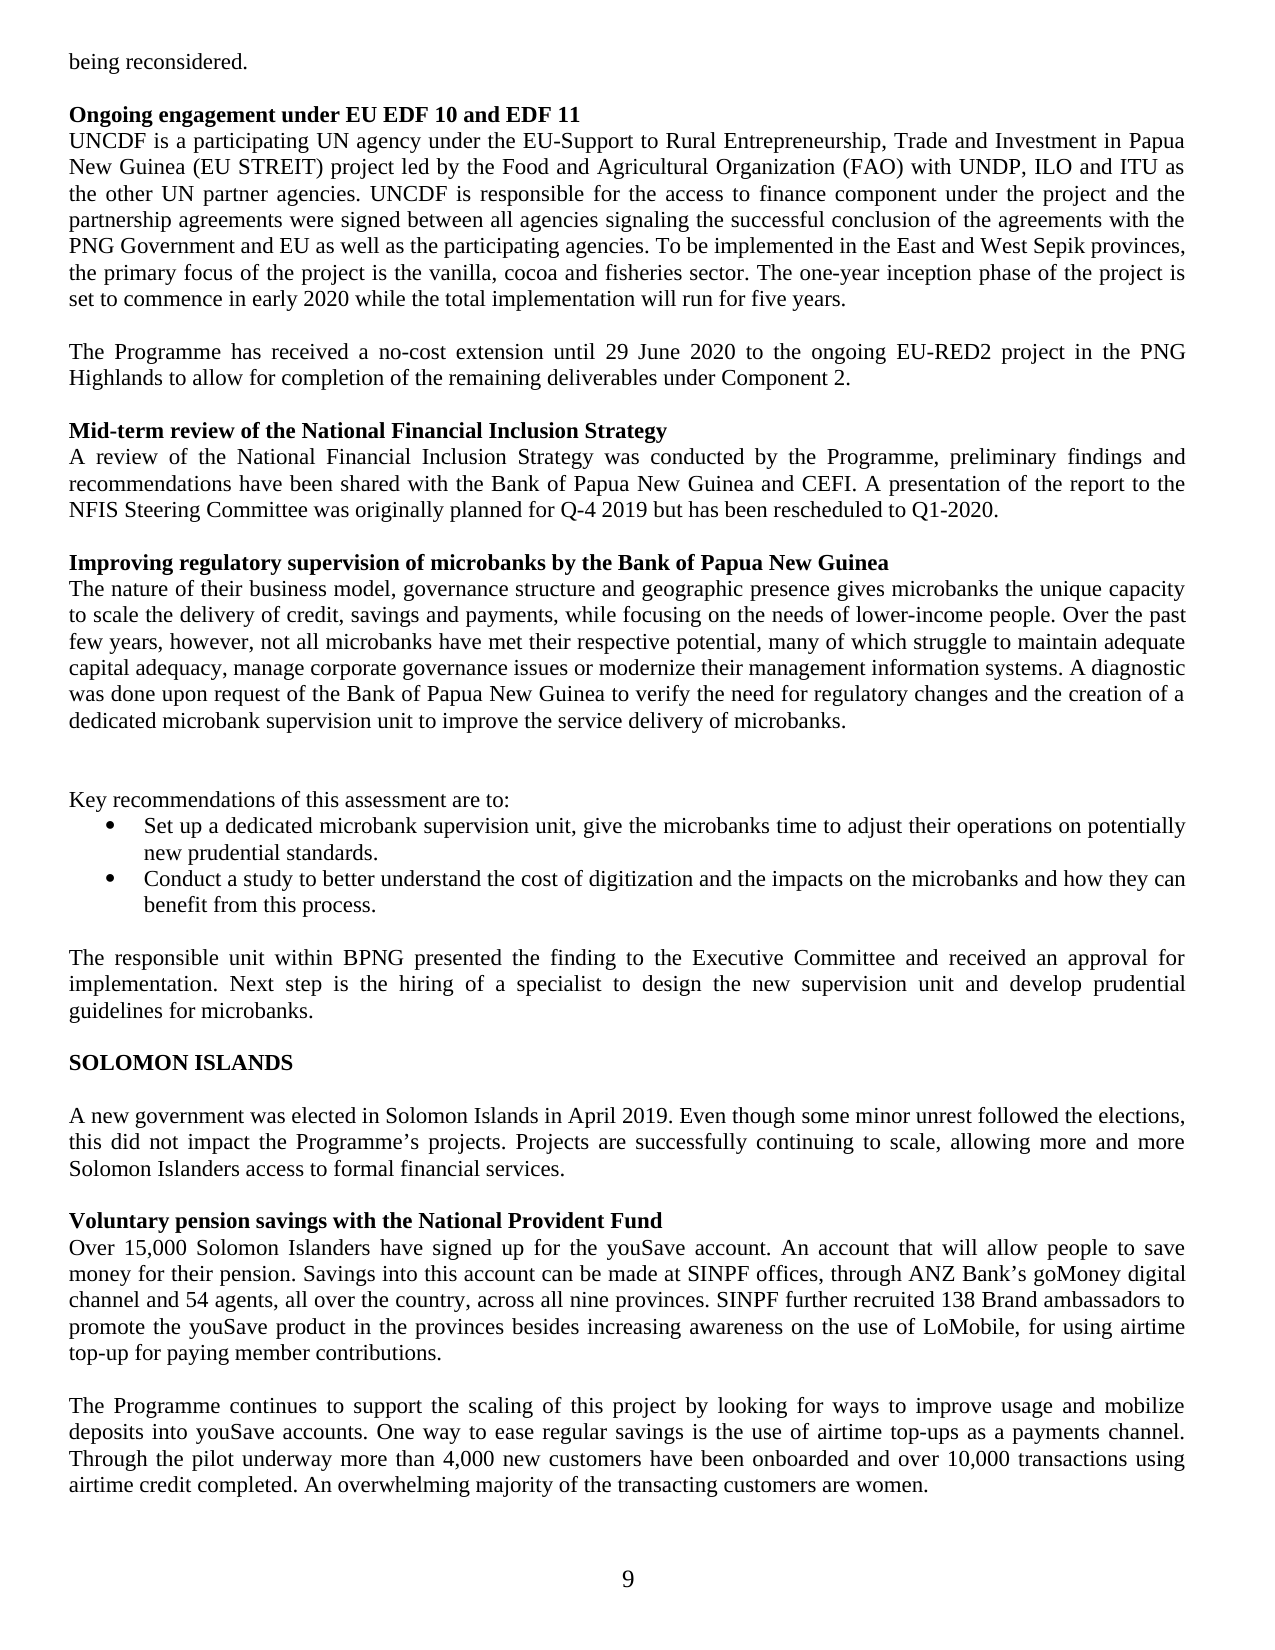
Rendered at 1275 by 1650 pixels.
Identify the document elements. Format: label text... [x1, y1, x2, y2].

text Key recommendations of this assessment are to: [69, 786, 1187, 812]
text The nature of their business model, governance structure and geographic presence gives microbanks the unique capacity to scale the delivery of credit, savings and payments, while focusing on the needs of lower-income people. Over the past few years, however, not all microbanks have met their respective potential, many of which struggle to maintain adequate capital adequacy, manage corporate governance issues or modernize their management information systems. A diagnostic was done upon request of the Bank of Papua New Guinea to verify the need for regulatory changes and the creation of a dedicated microbank supervision unit to improve the service delivery of microbanks. [69, 575, 1187, 733]
text Over 15,000 Solomon Islanders have signed up for the youSave account. An account that will allow people to save money for their pension. Savings into this account can be made at SINPF offices, through ANZ Bank’s goMoney digital channel and 54 agents, all over the country, across all nine provinces. SINPF further recruited 138 Brand ambassadors to promote the youSave product in the provinces besides increasing awareness on the use of LoMobile, for using airtime top-up for paying member contributions. [69, 1234, 1187, 1366]
text A review of the National Financial Inclusion Strategy was conducted by the Programme, preliminary findings and recommendations have been shared with the Bank of Papua New Guinea and CEFI. A presentation of the report to the NFIS Steering Committee was originally planned for Q-4 2019 but has been rescheduled to Q1-2020. [69, 443, 1187, 522]
text UNCDF is a participating UN agency under the EU-Support to Rural Entrepreneurship, Trade and Investment in Papua New Guinea (EU STREIT) project led by the Food and Agricultural Organization (FAO) with UNDP, ILO and ITU as the other UN partner agencies. UNCDF is responsible for the access to finance component under the project and the partnership agreements were signed between all agencies signaling the successful conclusion of the agreements with the PNG Government and EU as well as the participating agencies. To be implemented in the East and West Sepik provinces, the primary focus of the project is the vanilla, cocoa and fisheries sector. The one-year inception phase of the project is set to commence in early 2020 while the total implementation will run for five years. [69, 127, 1187, 311]
text The responsible unit within BPNG presented the finding to the Executive Committee and received an approval for implementation. Next step is the hiring of a specialist to design the new supervision unit and develop prudential guidelines for microbanks. [69, 944, 1187, 1023]
text SOLOMON ISLANDS [69, 1049, 1187, 1076]
text Ongoing engagement under EU EDF 10 and EDF 11 [69, 101, 1187, 127]
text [69, 48, 1187, 74]
text A new government was elected in Solomon Islands in April 2019. Even though some minor unrest followed the elections, this did not impact the Programme’s projects. Projects are successfully continuing to scale, allowing more and more Solomon Islanders access to formal financial services. [69, 1102, 1187, 1181]
list Set up a dedicated microbank supervision unit, give the microbanks time to adjust their operations on potentially new prudential standards. [106, 812, 1187, 865]
list Conduct a study to better understand the cost of digitization and the impacts on the microbanks and how they can benefit from this process. [106, 865, 1187, 918]
text Voluntary pension savings with the National Provident Fund [69, 1207, 1187, 1234]
text Mid-term review of the National Financial Inclusion Strategy [69, 417, 1187, 443]
text Improving regulatory supervision of microbanks by the Bank of Papua New Guinea [69, 549, 1187, 575]
text The Programme continues to support the scaling of this project by looking for ways to improve usage and mobilize deposits into youSave accounts. One way to ease regular savings is the use of airtime top-ups as a payments channel. Through the pilot underway more than 4,000 new customers have been onboarded and over 10,000 transactions using airtime credit completed. An overwhelming majority of the transacting customers are women. [69, 1392, 1187, 1497]
text The Programme has received a no-cost extension until 29 June 2020 to the ongoing EU-RED2 project in the PNG Highlands to allow for completion of the remaining deliverables under Component 2. [69, 338, 1187, 391]
